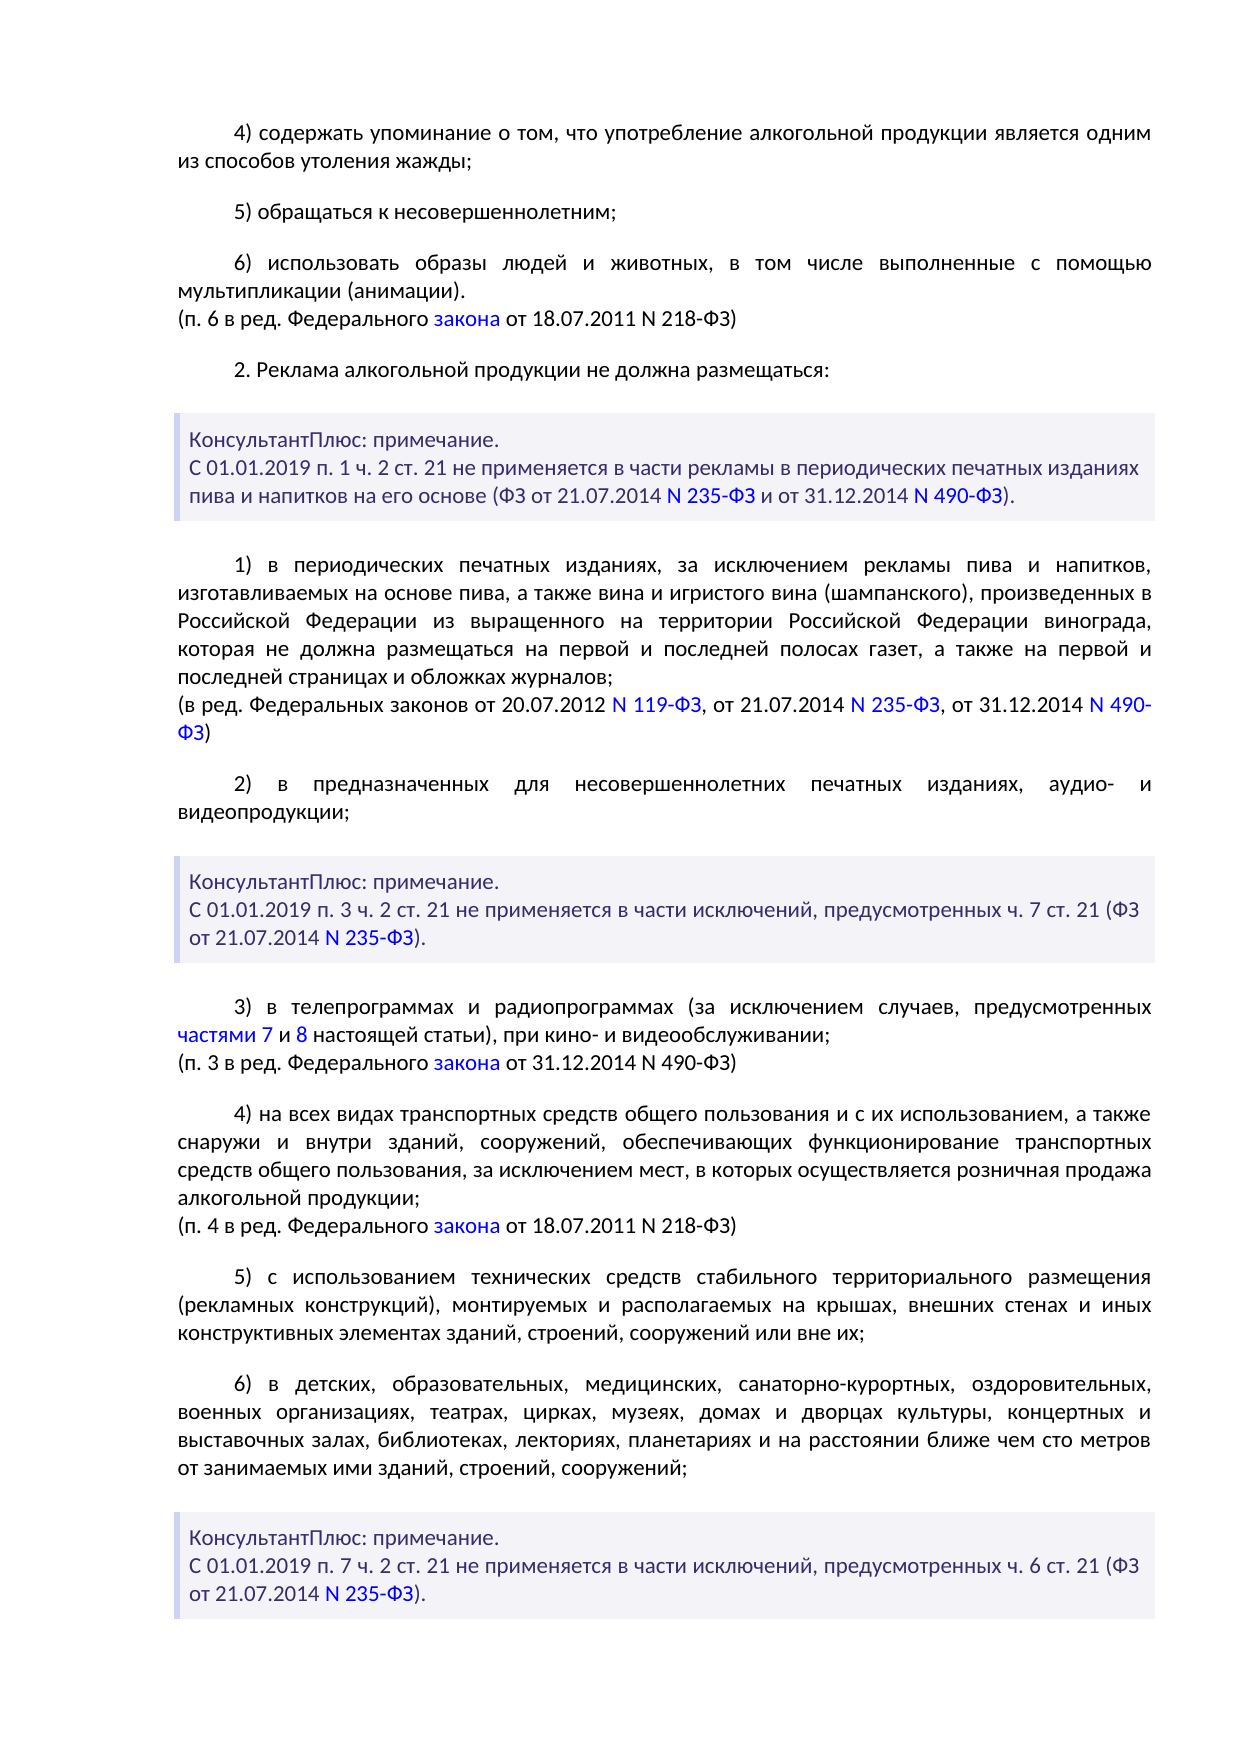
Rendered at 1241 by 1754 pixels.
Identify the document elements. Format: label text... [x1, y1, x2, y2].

text (п. 6 в ред. Федерального закона от 18.07.2011 N 218-ФЗ) [177, 304, 1152, 332]
text 6) в детских, образовательных, медицинских, санаторно-курортных, оздоровительных, военных организациях, театрах, цирках, музеях, домах и дворцах культуры, концертных и выставочных залах, библиотеках, лекториях, планетариях и на расстоянии ближе чем сто метров от занимаемых ими зданий, строений, сооружений; [177, 1369, 1152, 1481]
text (в ред. Федеральных законов от 20.07.2012 N 119-ФЗ, от 21.07.2014 N 235-ФЗ, от 31.12.2014 N 490-ФЗ) [177, 690, 1152, 746]
text (п. 4 в ред. Федерального закона от 18.07.2011 N 218-ФЗ) [177, 1211, 1152, 1239]
text 4) содержать упоминание о том, что употребление алкогольной продукции является одним из способов утоления жажды; [177, 118, 1152, 174]
table_header КонсультантПлюс: примечание. С 01.01.2019 п. 3 ч. 2 ст. 21 не применяется в части исключений, предусмотренных ч. 7 ст. 21 (ФЗ от 21.07.2014 N 235-ФЗ). [180, 856, 1149, 963]
text 2) в предназначенных для несовершеннолетних печатных изданиях, аудио- и видеопродукции; [177, 769, 1152, 825]
text 6) использовать образы людей и животных, в том числе выполненные с помощью мультипликации (анимации). [177, 248, 1152, 304]
text 3) в телепрограммах и радиопрограммах (за исключением случаев, предусмотренных частями 7 и 8 настоящей статьи), при кино- и видеообслуживании; [177, 992, 1152, 1048]
table_header КонсультантПлюс: примечание. С 01.01.2019 п. 7 ч. 2 ст. 21 не применяется в части исключений, предусмотренных ч. 6 ст. 21 (ФЗ от 21.07.2014 N 235-ФЗ). [180, 1512, 1149, 1619]
text 1) в периодических печатных изданиях, за исключением рекламы пива и напитков, изготавливаемых на основе пива, а также вина и игристого вина (шампанского), произведенных в Российской Федерации из выращенного на территории Российской Федерации винограда, которая не должна размещаться на первой и последней полосах газет, а также на первой и последней страницах и обложках журналов; [177, 550, 1152, 690]
text 4) на всех видах транспортных средств общего пользования и с их использованием, а также снаружи и внутри зданий, сооружений, обеспечивающих функционирование транспортных средств общего пользования, за исключением мест, в которых осуществляется розничная продажа алкогольной продукции; [177, 1099, 1152, 1211]
text 5) обращаться к несовершеннолетним; [177, 197, 1152, 225]
text (п. 3 в ред. Федерального закона от 31.12.2014 N 490-ФЗ) [177, 1048, 1152, 1076]
text 5) с использованием технических средств стабильного территориального размещения (рекламных конструкций), монтируемых и располагаемых на крышах, внешних стенах и иных конструктивных элементах зданий, строений, сооружений или вне их; [177, 1262, 1152, 1346]
text 2. Реклама алкогольной продукции не должна размещаться: [177, 355, 1152, 383]
table_header КонсультантПлюс: примечание. С 01.01.2019 п. 1 ч. 2 ст. 21 не применяется в части рекламы в периодических печатных изданиях пива и напитков на его основе (ФЗ от 21.07.2014 N 235-ФЗ и от 31.12.2014 N 490-ФЗ). [180, 413, 1149, 521]
